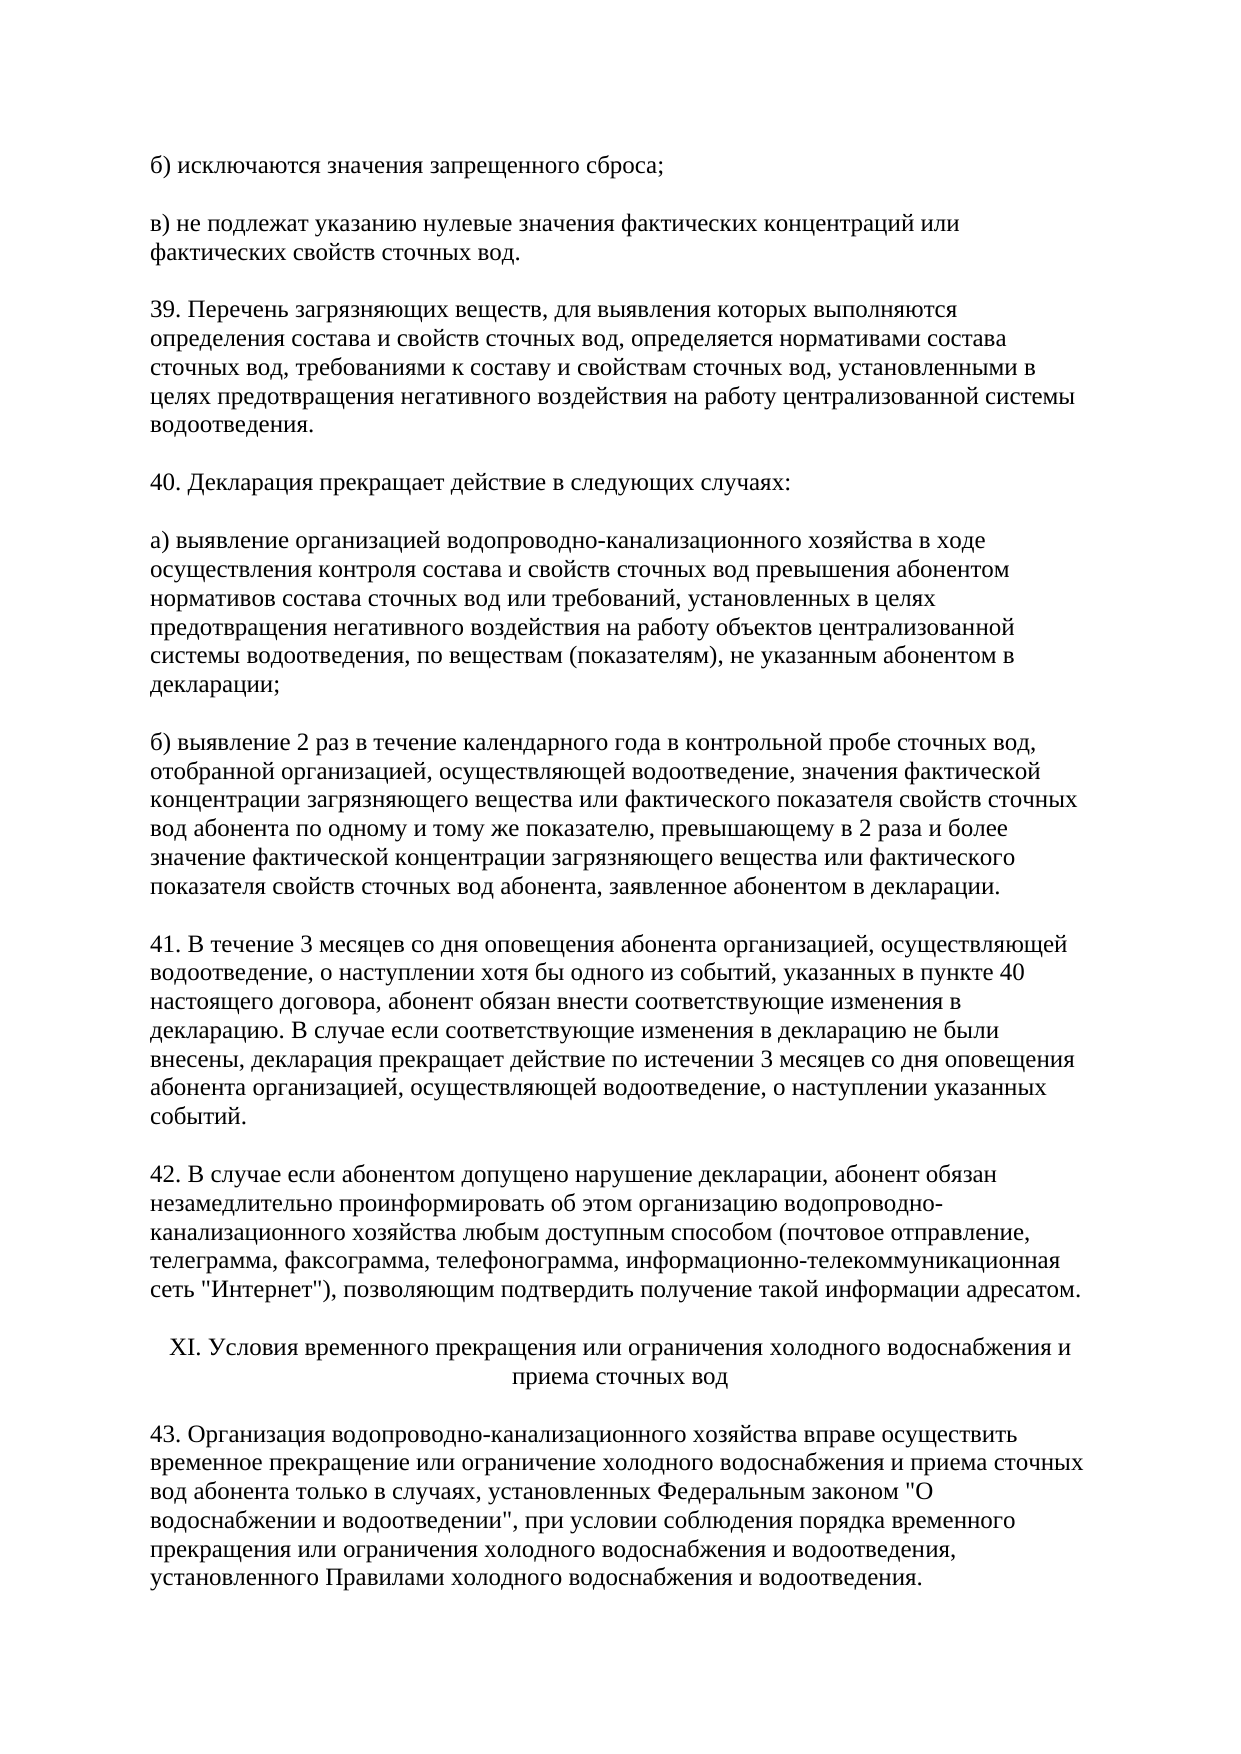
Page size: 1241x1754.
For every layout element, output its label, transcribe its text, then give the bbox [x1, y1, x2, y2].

text в) не подлежат указанию нулевые значения фактических концентраций или фактических свойств сточных вод. [150, 208, 1090, 265]
text 42. В случае если абонентом допущено нарушение декларации, абонент обязан незамедлительно проинформировать об этом организацию водопроводно-канализационного хозяйства любым доступным способом (почтовое отправление, телеграмма, факсограмма, телефонограмма, информационно-телекоммуникационная сеть "Интернет"), позволяющим подтвердить получение такой информации адресатом. [150, 1159, 1090, 1303]
text XI. Условия временного прекращения или ограничения холодного водоснабжения и приема сточных вод [150, 1332, 1090, 1389]
text 41. В течение 3 месяцев со дня оповещения абонента организацией, осуществляющей водоотведение, о наступлении хотя бы одного из событий, указанных в пункте 40 настоящего договора, абонент обязан внести соответствующие изменения в декларацию. В случае если соответствующие изменения в декларацию не были внесены, декларация прекращает действие по истечении 3 месяцев со дня оповещения абонента организацией, осуществляющей водоотведение, о наступлении указанных событий. [150, 929, 1090, 1130]
text 40. Декларация прекращает действие в следующих случаях: [150, 467, 1090, 496]
text 43. Организация водопроводно-канализационного хозяйства вправе осуществить временное прекращение или ограничение холодного водоснабжения и приема сточных вод абонента только в случаях, установленных Федеральным законом "О водоснабжении и водоотведении", при условии соблюдения порядка временного прекращения или ограничения холодного водоснабжения и водоотведения, установленного Правилами холодного водоснабжения и водоотведения. [150, 1419, 1090, 1591]
text б) исключаются значения запрещенного сброса; [150, 150, 1090, 179]
text 39. Перечень загрязняющих веществ, для выявления которых выполняются определения состава и свойств сточных вод, определяется нормативами состава сточных вод, требованиями к составу и свойствам сточных вод, установленными в целях предотвращения негативного воздействия на работу централизованной системы водоотведения. [150, 294, 1090, 438]
text б) выявление 2 раз в течение календарного года в контрольной пробе сточных вод, отобранной организацией, осуществляющей водоотведение, значения фактической концентрации загрязняющего вещества или фактического показателя свойств сточных вод абонента по одному и тому же показателю, превышающему в 2 раза и более значение фактической концентрации загрязняющего вещества или фактического показателя свойств сточных вод абонента, заявленное абонентом в декларации. [150, 727, 1090, 899]
text а) выявление организацией водопроводно-канализационного хозяйства в ходе осуществления контроля состава и свойств сточных вод превышения абонентом нормативов состава сточных вод или требований, установленных в целях предотвращения негативного воздействия на работу объектов централизованной системы водоотведения, по веществам (показателям), не указанным абонентом в декларации; [150, 525, 1090, 698]
